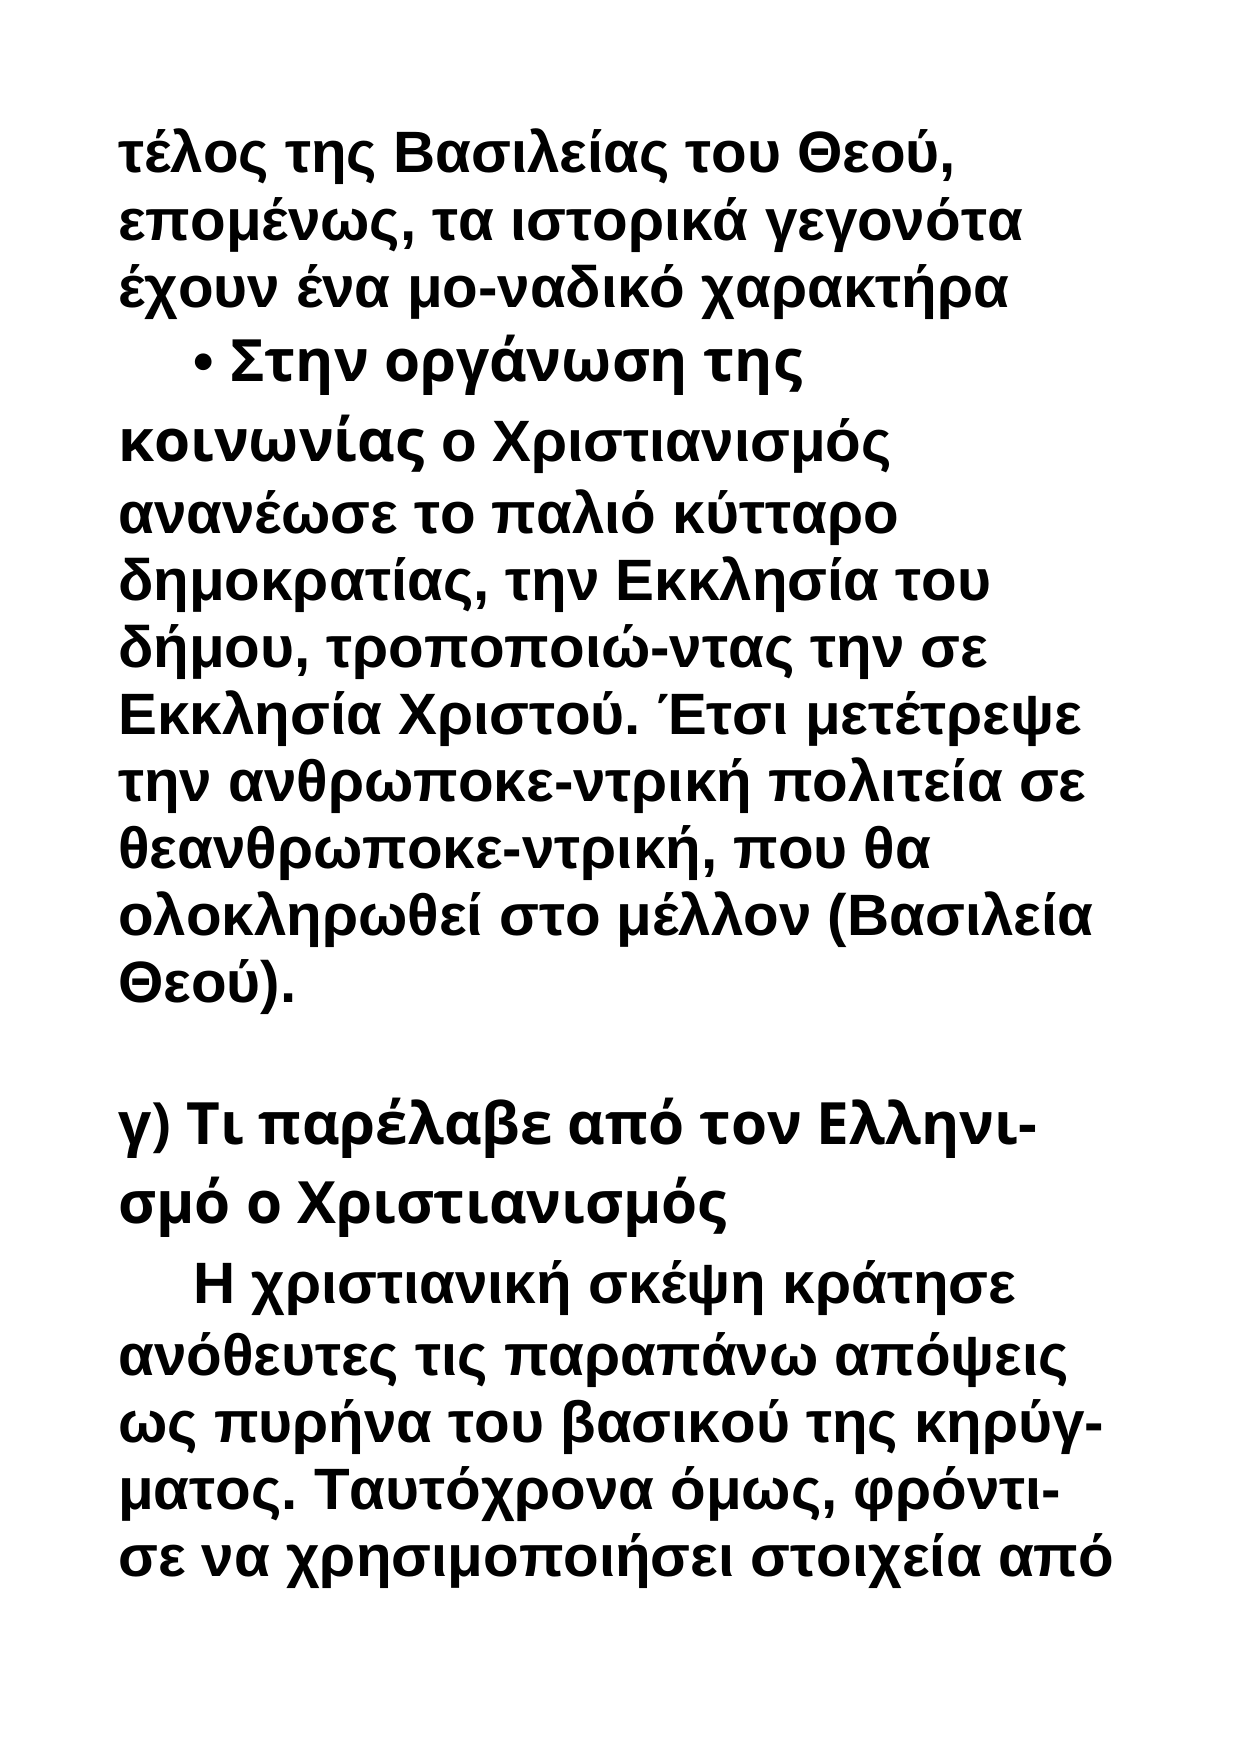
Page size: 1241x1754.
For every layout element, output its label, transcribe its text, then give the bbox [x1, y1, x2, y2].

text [118, 118, 1122, 319]
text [118, 1082, 1122, 1589]
text • Στην οργάνωση της κοινωνίας ο Χριστιανισμός ανανέωσε το παλιό κύτταρο δημοκρατίας, την Εκκλησία του δήμου, τροποποιώ-ντας την σε Εκκλησία Χριστού. Έτσι μετέτρεψε την ανθρωποκε-ντρική πολιτεία σε θεανθρωποκε-ντρική, που θα ολοκληρωθεί στο μέλλον (Βασιλεία Θεού). [118, 319, 1122, 1015]
